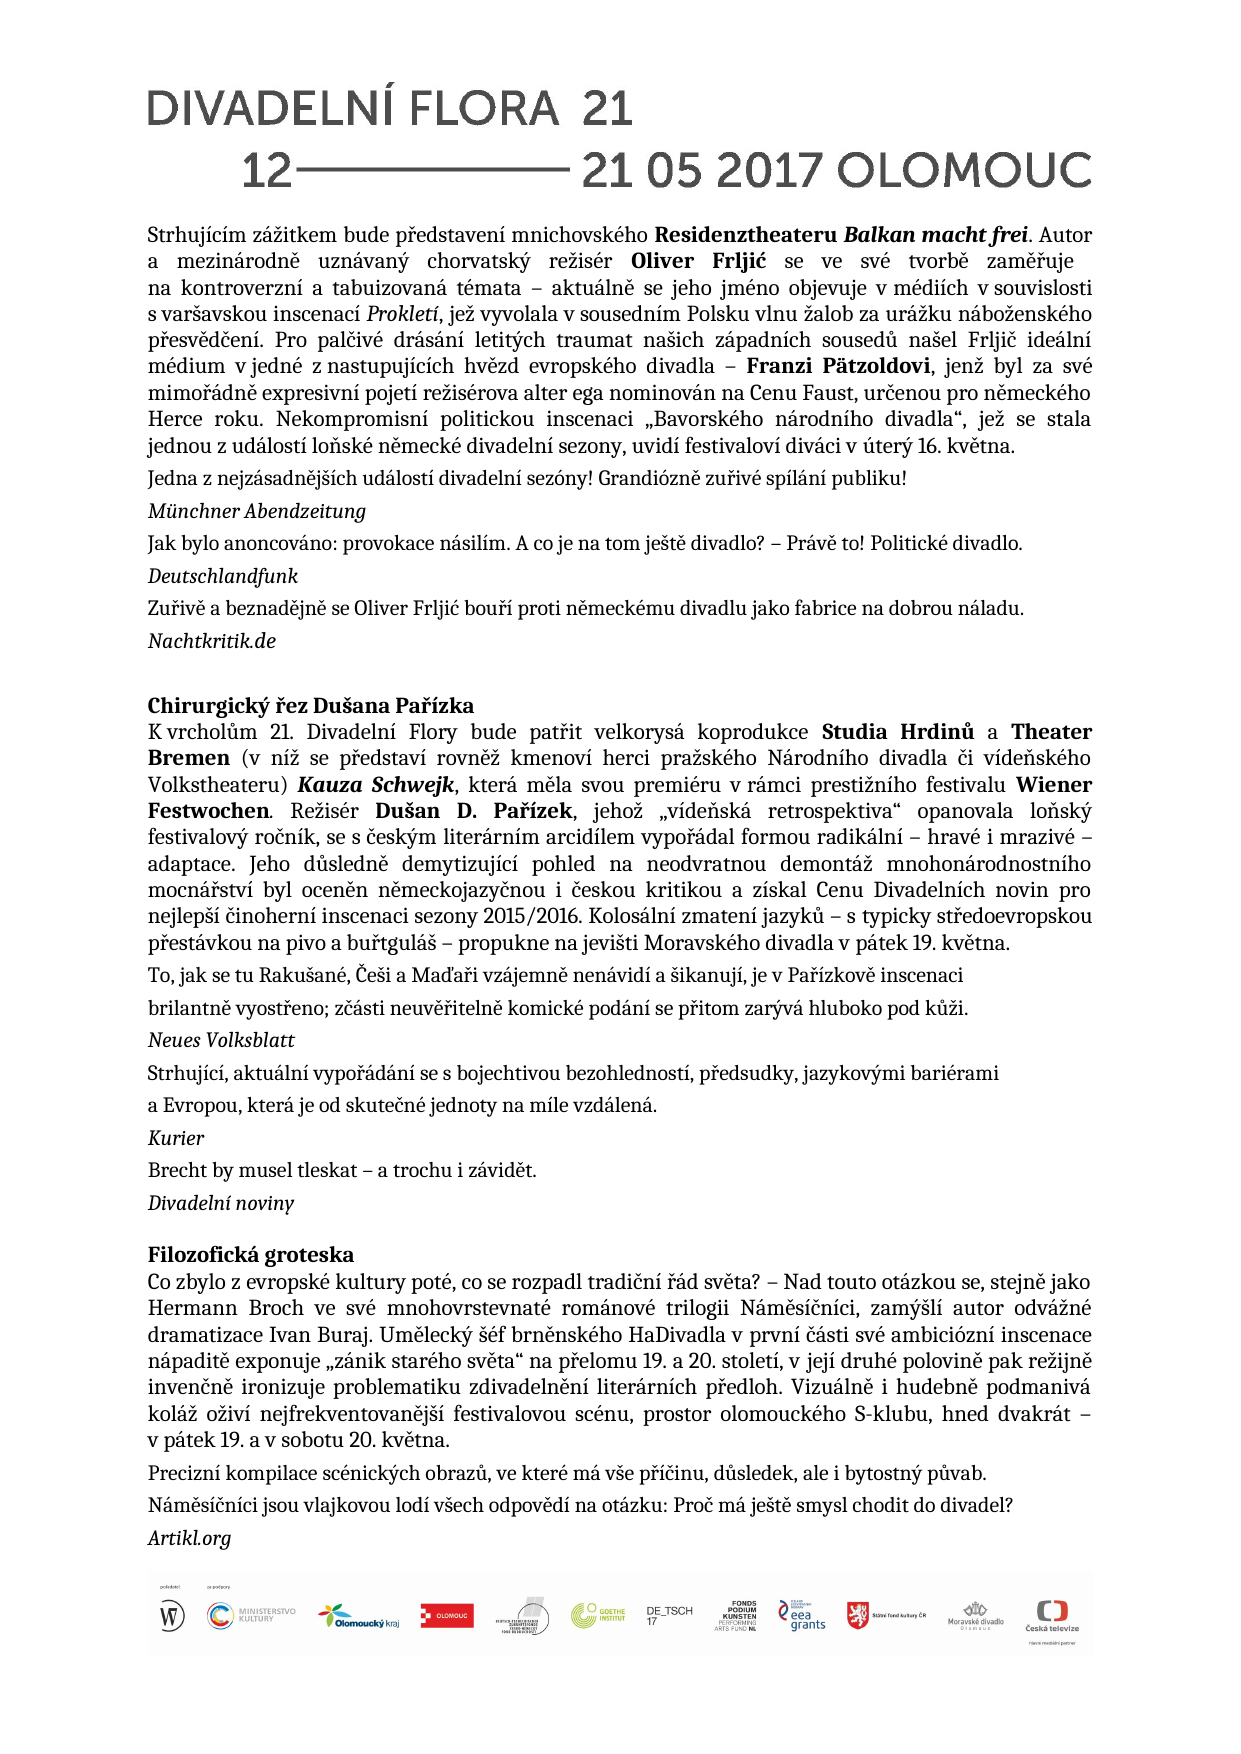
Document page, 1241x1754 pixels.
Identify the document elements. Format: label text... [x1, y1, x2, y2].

text Strhujícím zážitkem bude představení mnichovského Residenztheateru Balkan macht frei. Autor a mezinárodně uznávaný chorvatský režisér Oliver Frljić se ve své tvorbě zaměřuje na kontroverzní a tabuizovaná témata – aktuálně se jeho jméno objevuje v médiích v souvislosti s varšavskou inscenací Prokletí, jež vyvolala v sousedním Polsku vlnu žalob za urážku náboženského přesvědčení. Pro palčivé drásání letitých traumat našich západních sousedů našel Frljič ideální médium v jedné z nastupujících hvězd evropského divadla – Franzi Pätzoldovi, jenž byl za své mimořádně expresivní pojetí režisérova alter ega nominován na Cenu Faust, určenou pro německého Herce roku. Nekompromisní politickou inscenaci „Bavorského národního divadla“, jež se stala jednou z událostí loňské německé divadelní sezony, uvidí festivaloví diváci v úterý 16. května. [148, 222, 1093, 459]
text Zuřivě a beznadějně se Oliver Frljić bouří proti německému divadlu jako fabrice na dobrou náladu. [148, 589, 1093, 621]
picture [147, 1570, 1093, 1656]
text Brecht by musel tleskat – a trochu i závidět. [148, 1151, 1093, 1183]
text Co zbylo z evropské kultury poté, co se rozpadl tradiční řád světa? – Nad touto otázkou se, stejně jako Hermann Broch ve své mnohovrstevnaté románové trilogii Náměsíčníci, zamýšlí autor odvážné dramatizace Ivan Buraj. Umělecký šéf brněnského HaDivadla v první části své ambiciózní inscenace nápaditě exponuje „zánik starého světa“ na přelomu 19. a 20. století, v její druhé polovině pak režijně invenčně ironizuje problematiku zdivadelnění literárních předloh. Vizuálně i hudebně podmanivá koláž oživí nejfrekventovanější festivalovou scénu, prostor olomouckého S-klubu, hned dvakrát – v pátek 19. a v sobotu 20. května. [148, 1269, 1093, 1453]
text Precizní kompilace scénických obrazů, ve které má vše příčinu, důsledek, ale i bytostný půvab. Náměsíčníci jsou vlajkovou lodí všech odpovědí na otázku: Proč má ještě smysl chodit do divadel? [148, 1453, 1093, 1518]
text Neues Volksblatt [148, 1021, 1093, 1053]
text brilantně vyostřeno; zčásti neuvěřitelně komické podání se přitom zarývá hluboko pod kůži. [148, 988, 1093, 1021]
text Jak bylo anoncováno: provokace násilím. A co je na tom ještě divadlo? – Právě to! Politické divadlo. [148, 524, 1093, 556]
text Deutschlandfunk [148, 556, 1093, 589]
text Divadelní noviny [148, 1183, 1093, 1216]
text Münchner Abendzeitung [148, 491, 1093, 524]
text To, jak se tu Rakušané, Češi a Maďaři vzájemně nenávidí a šikanují, je v Pařízkově inscenaci [148, 956, 1093, 988]
text Chirurgický řez Dušana Pařízka [148, 686, 1093, 719]
text Jedna z nejzásadnějších událostí divadelní sezóny! Grandiózně zuřivé spílání publiku! [148, 459, 1093, 491]
text Strhující, aktuální vypořádání se s bojechtivou bezohledností, předsudky, jazykovými bariérami [148, 1053, 1093, 1086]
text K vrcholům 21. Divadelní Flory bude patřit velkorysá koprodukce Studia Hrdinů a Theater Bremen (v níž se představí rovněž kmenoví herci pražského Národního divadla či vídeňského Volkstheateru) Kauza Schwejk, která měla svou premiéru v rámci prestižního festivalu Wiener Festwochen. Režisér Dušan D. Pařízek, jehož „vídeňská retrospektiva“ opanovala loňský festivalový ročník, se s českým literárním arcidílem vypořádal formou radikální – hravé i mrazivé – adaptace. Jeho důsledně demytizující pohled na neodvratnou demontáž mnohonárodnostního mocnářství byl oceněn německojazyčnou i českou kritikou a získal Cenu Divadelních novin pro nejlepší činoherní inscenaci sezony 2015/2016. Kolosální zmatení jazyků – s typicky středoevropskou přestávkou na pivo a buřtguláš – propukne na jevišti Moravského divadla v pátek 19. května. [148, 719, 1093, 956]
text Nachtkritik.de [148, 621, 1093, 654]
picture [147, 73, 1092, 197]
text Filozofická groteska [148, 1242, 1093, 1269]
text Kurier [148, 1118, 1093, 1151]
text a Evropou, která je od skutečné jednoty na míle vzdálená. [148, 1086, 1093, 1118]
text Artikl.org [148, 1518, 1093, 1551]
